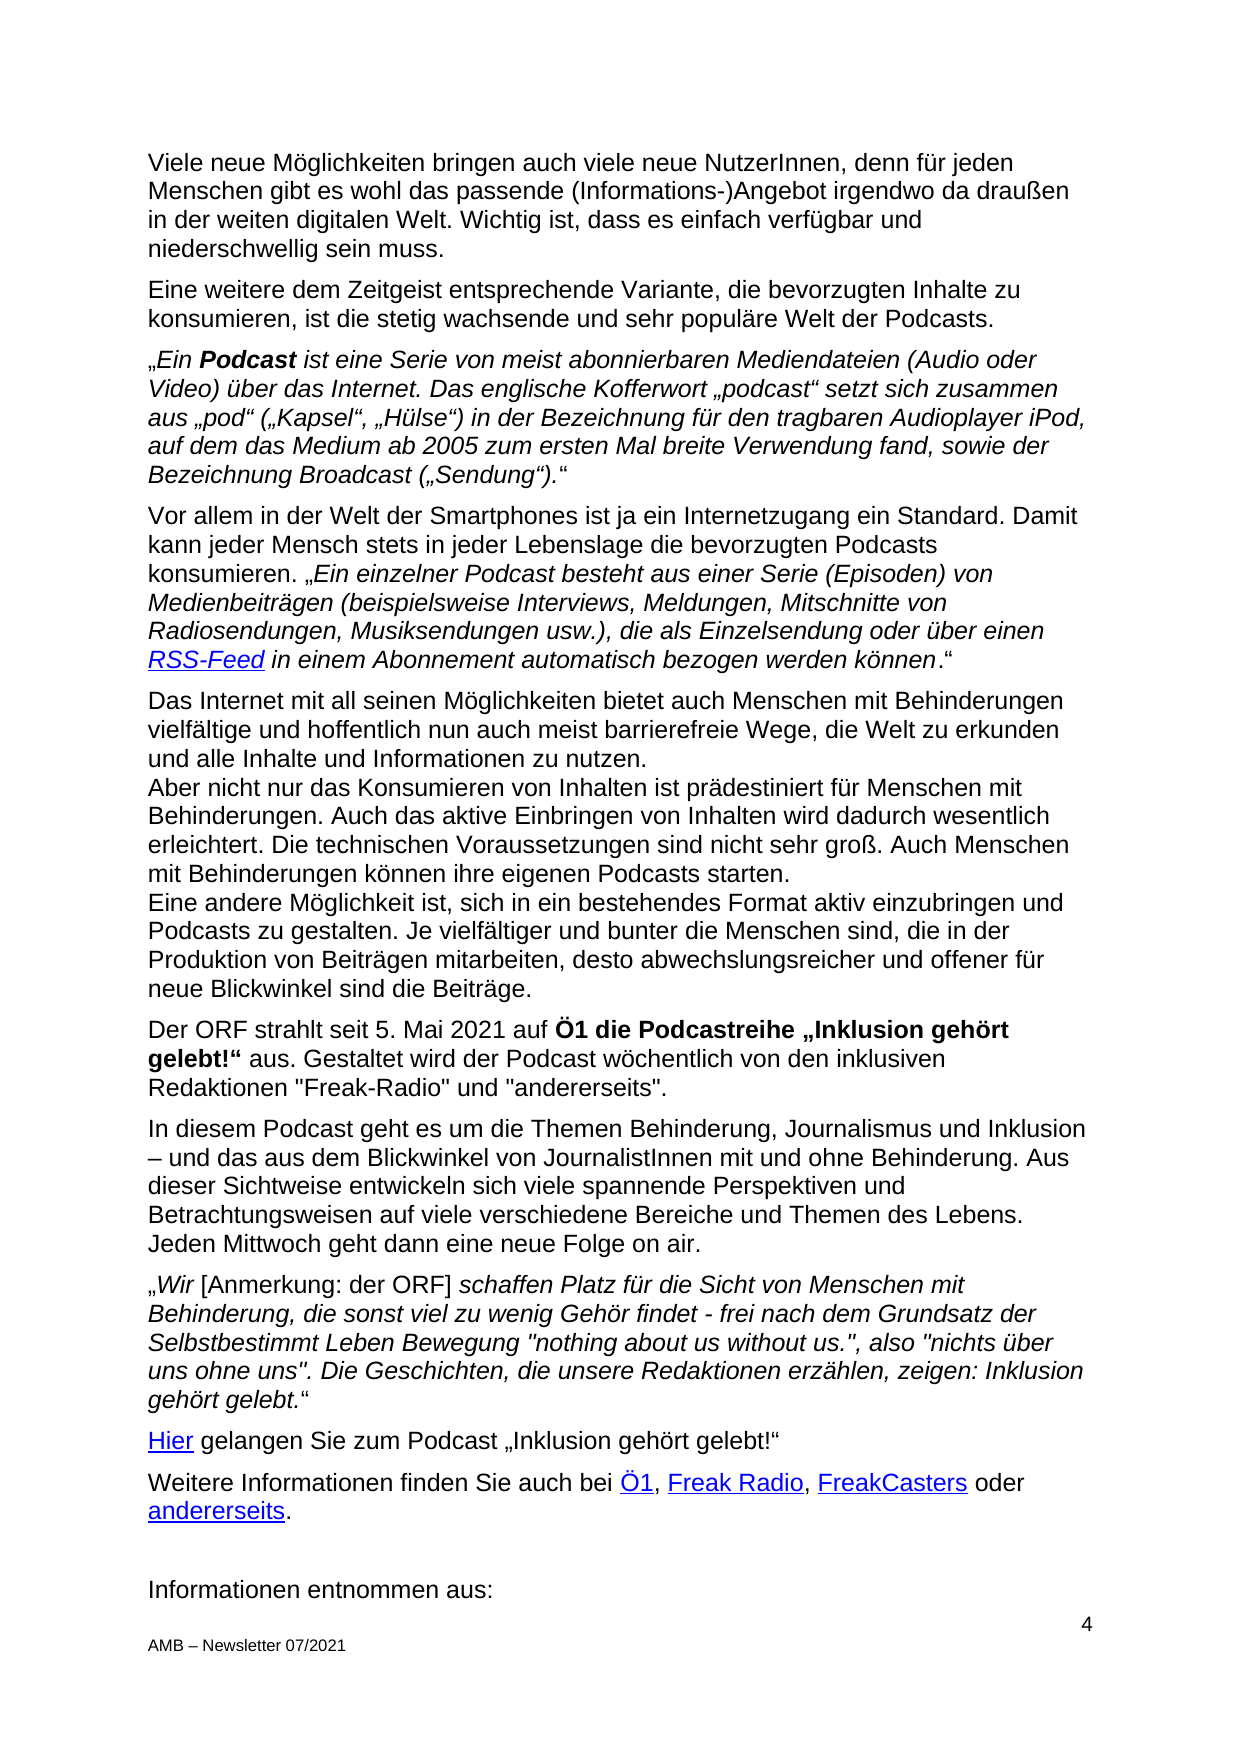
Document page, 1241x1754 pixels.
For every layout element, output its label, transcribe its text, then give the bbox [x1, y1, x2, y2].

text „Ein Podcast ist eine Serie von meist abonnierbaren Mediendateien (Audio oder Video) über das Internet. Das englische Kofferwort „podcast“ setzt sich zusammen aus „pod“ („Kapsel“, „Hülse“) in der Bezeichnung für den tragbaren Audioplayer iPod, auf dem das Medium ab 2005 zum ersten Mal breite Verwendung fand, sowie der Bezeichnung Broadcast („Sendung“).“ [148, 345, 1093, 489]
text Informationen entnommen aus: [148, 1575, 1093, 1604]
text Hier gelangen Sie zum Podcast „Inklusion gehört gelebt!“ [148, 1426, 1093, 1455]
text Der ORF strahlt seit 5. Mai 2021 auf Ö1 die Podcastreihe „Inklusion gehört gelebt!“ aus. Gestaltet wird der Podcast wöchentlich von den inklusiven Redaktionen "Freak-Radio" und "andererseits". [148, 1015, 1093, 1101]
text Weitere Informationen finden Sie auch bei Ö1, Freak Radio, FreakCasters oder andererseits. [148, 1468, 1093, 1525]
text Vor allem in der Welt der Smartphones ist ja ein Internetzugang ein Standard. Damit kann jeder Mensch stets in jeder Lebenslage die bevorzugten Podcasts konsumieren. „Ein einzelner Podcast besteht aus einer Serie (Episoden) von Medienbeiträgen (beispielsweise Interviews, Meldungen, Mitschnitte von Radiosendungen, Musiksendungen usw.), die als Einzelsendung oder über einen RSS-Feed in einem Abonnement automatisch bezogen werden können.“ [148, 501, 1093, 674]
text Das Internet mit all seinen Möglichkeiten bietet auch Menschen mit Behinderungen vielfältige und hoffentlich nun auch meist barrierefreie Wege, die Welt zu erkunden und alle Inhalte und Informationen zu nutzen. Aber nicht nur das Konsumieren von Inhalten ist prädestiniert für Menschen mit Behinderungen. Auch das aktive Einbringen von Inhalten wird dadurch wesentlich erleichtert. Die technischen Voraussetzungen sind nicht sehr groß. Auch Menschen mit Behinderungen können ihre eigenen Podcasts starten. Eine andere Möglichkeit ist, sich in ein bestehendes Format aktiv einzubringen und Podcasts zu gestalten. Je vielfältiger und bunter die Menschen sind, die in der Produktion von Beiträgen mitarbeiten, desto abwechslungsreicher und offener für neue Blickwinkel sind die Beiträge. [148, 686, 1093, 1003]
text Eine weitere dem Zeitgeist entsprechende Variante, die bevorzugten Inhalte zu konsumieren, ist die stetig wachsende und sehr populäre Welt der Podcasts. [148, 275, 1093, 333]
text In diesem Podcast geht es um die Themen Behinderung, Journalismus und Inklusion – und das aus dem Blickwinkel von JournalistInnen mit und ohne Behinderung. Aus dieser Sichtweise entwickeln sich viele spannende Perspektiven und Betrachtungsweisen auf viele verschiedene Bereiche und Themen des Lebens. Jeden Mittwoch geht dann eine neue Folge on air. [148, 1114, 1093, 1258]
text „Wir [Anmerkung: der ORF] schaffen Platz für die Sicht von Menschen mit Behinderung, die sonst viel zu wenig Gehör findet - frei nach dem Grundsatz der Selbstbestimmt Leben Bewegung "nothing about us without us.", also "nichts über uns ohne uns". Die Geschichten, die unsere Redaktionen erzählen, zeigen: Inklusion gehört gelebt.“ [148, 1270, 1093, 1414]
text Viele neue Möglichkeiten bringen auch viele neue NutzerInnen, denn für jeden Menschen gibt es wohl das passende (Informations-)Angebot irgendwo da draußen in der weiten digitalen Welt. Wichtig ist, dass es einfach verfügbar und niederschwellig sein muss. [148, 148, 1093, 263]
